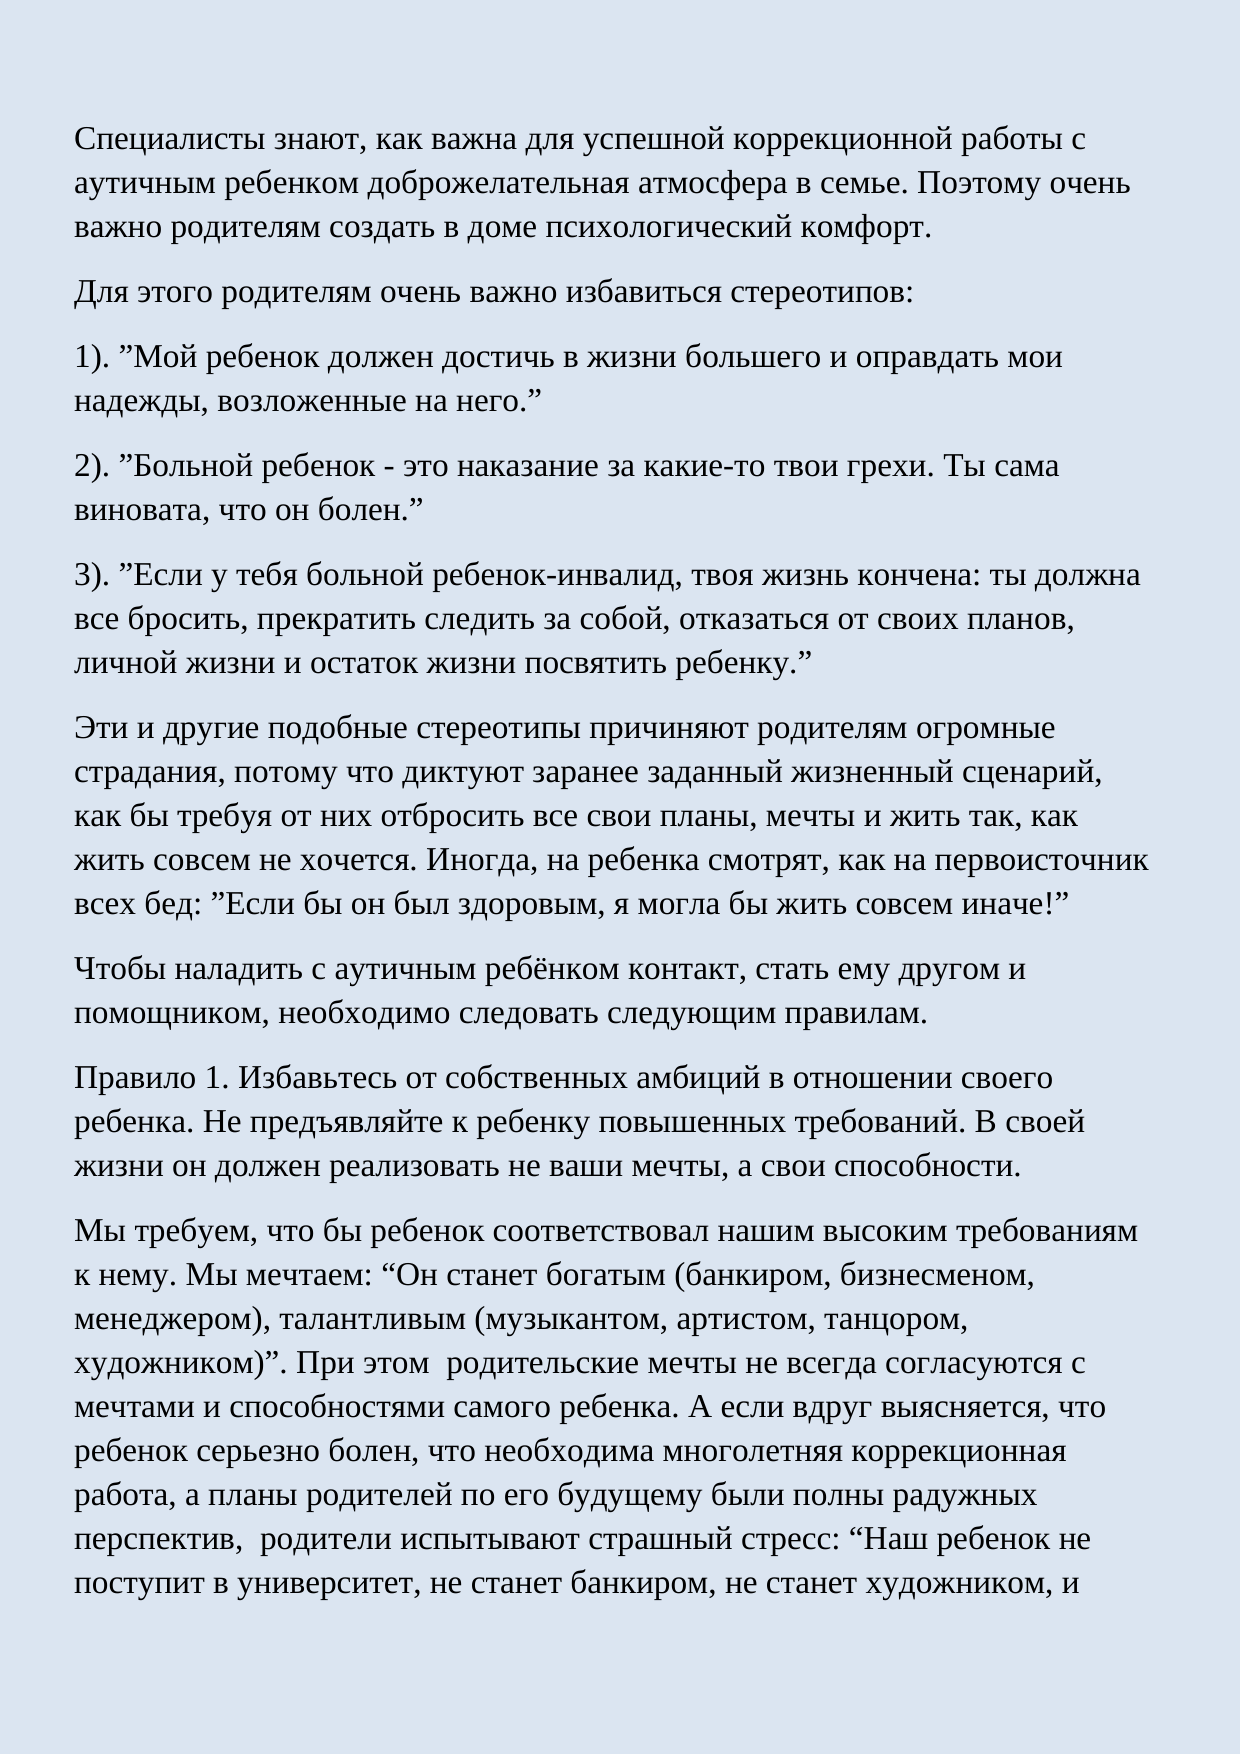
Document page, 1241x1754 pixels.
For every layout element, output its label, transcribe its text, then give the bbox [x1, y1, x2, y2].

text Специалисты знают, как важна для успешной коррекционной работы с аутичным ребенком доброжелательная атмосфера в семье. Поэтому очень важно родителям создать в доме психологический комфорт. [74, 118, 1152, 244]
text Для этого родителям очень важно избавиться стереотипов: [74, 271, 1152, 309]
text Эти и другие подобные стереотипы причиняют родителям огромные страдания, потому что диктуют заранее заданный жизненный сценарий, как бы требуя от них отбросить все свои планы, мечты и жить так, как жить совсем не хочется. Иногда, на ребенка смотрят, как на первоисточник всех бед: ”Если бы он был здоровым, я могла бы жить совсем иначе!” [74, 707, 1152, 922]
text 1). ”Мой ребенок должен достичь в жизни большего и оправдать мои надежды, возложенные на него.” [74, 336, 1152, 418]
text Правило 1. Избавьтесь от собственных амбиций в отношении своего ребенка. Не предъявляйте к ребенку повышенных требований. В своей жизни он должен реализовать не ваши мечты, а свои способности. [74, 1057, 1152, 1183]
text 3). ”Если у тебя больной ребенок-инвалид, твоя жизнь кончена: ты должна все бросить, прекратить следить за собой, отказаться от своих планов, личной жизни и остаток жизни посвятить ребенку.” [74, 554, 1152, 680]
text 2). ”Больной ребенок - это наказание за какие-то твои грехи. Ты сама виновата, что он болен.” [74, 445, 1152, 527]
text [74, 1210, 1152, 1601]
text Чтобы наладить с аутичным ребёнком контакт, стать ему другом и помощником, необходимо следовать следующим правилам. [74, 948, 1152, 1031]
